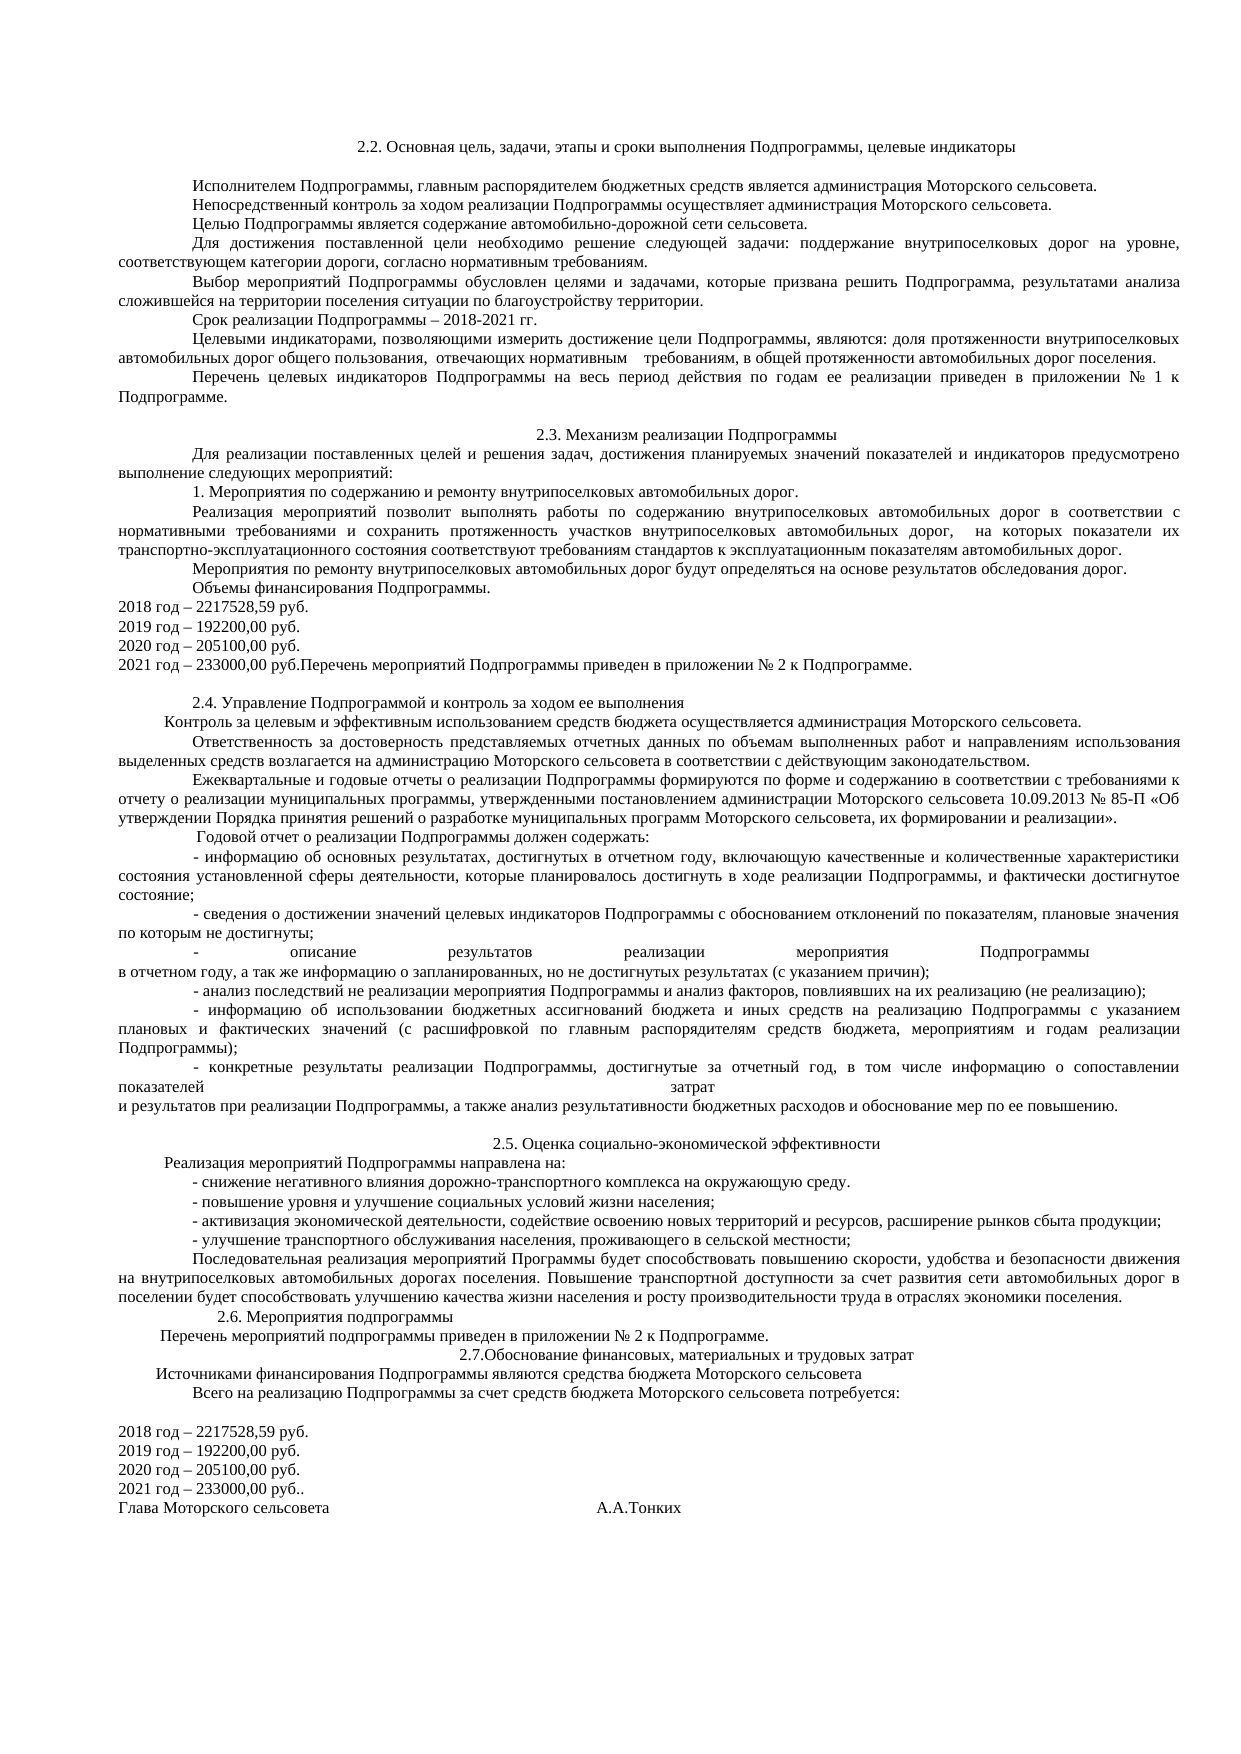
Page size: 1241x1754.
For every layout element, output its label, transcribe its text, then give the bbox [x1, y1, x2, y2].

text 2.2. Основная цель, задачи, этапы и сроки выполнения Подпрограммы, целевые индикаторы [118, 137, 1181, 156]
text Для достижения поставленной цели необходимо решение следующей задачи: поддержание внутрипоселковых дорог на уровне, соответствующем категории дороги, согласно нормативным требованиям. [118, 233, 1181, 271]
text Контроль за целевым и эффективным использованием средств бюджета осуществляется администрация Моторского сельсовета. [118, 712, 1181, 731]
text - анализ последствий не реализации мероприятия Подпрограммы и анализ факторов, повлиявших на их реализацию (не реализацию); [118, 981, 1181, 1000]
text Всего на реализацию Подпрограммы за счет средств бюджета Моторского сельсовета потребуется: [118, 1383, 1181, 1402]
text Выбор мероприятий Подпрограммы обусловлен целями и задачами, которые призвана решить Подпрограмма, результатами анализа сложившейся на территории поселения ситуации по благоустройству территории. [118, 271, 1181, 310]
text Реализация мероприятий позволит выполнять работы по содержанию внутрипоселковых автомобильных дорог в соответствии с нормативными требованиями и сохранить протяженность участков внутрипоселковых автомобильных дорог, на которых показатели их транспортно-эксплуатационного состояния соответствуют требованиям стандартов к эксплуатационным показателям автомобильных дорог. [118, 501, 1181, 559]
text - информацию об основных результатах, достигнутых в отчетном году, включающую качественные и количественные характеристики состояния установленной сферы деятельности, которые планировалось достигнуть в ходе реализации Подпрограммы, и фактически достигнутое состояние; [118, 846, 1181, 904]
text Целевыми индикаторами, позволяющими измерить достижение цели Подпрограммы, являются: доля протяженности внутрипоселковых автомобильных дорог общего пользования, отвечающих нормативным требованиям, в общей протяженности автомобильных дорог поселения. [118, 329, 1181, 367]
text - конкретные результаты реализации Подпрограммы, достигнутые за отчетный год, в том числе информацию о сопоставлении показателей затрат и результатов при реализации Подпрограммы, а также анализ результативности бюджетных расходов и обоснование мер по ее повышению. [118, 1057, 1181, 1115]
text 2018 год – 2217528,59 руб. [118, 1421, 1181, 1441]
text 2019 год – 192200,00 руб. [118, 1441, 1181, 1460]
text Реализация мероприятий Подпрограммы направлена на: [118, 1153, 1181, 1172]
text - повышение уровня и улучшение социальных условий жизни населения; [118, 1191, 1181, 1211]
text 2020 год – 205100,00 руб. [118, 1460, 1181, 1479]
text Перечень целевых индикаторов Подпрограммы на весь период действия по годам ее реализации приведен в приложении № 1 к Подпрограмме. [118, 367, 1181, 406]
text 2.7.Обоснование финансовых, материальных и трудовых затрат [118, 1345, 1181, 1364]
text Глава Моторского сельсовета А.А.Тонких [118, 1498, 1181, 1517]
text - описание результатов реализации мероприятия Подпрограммы в отчетном году, а так же информацию о запланированных, но не достигнутых результатах (с указанием причин); [118, 942, 1181, 981]
text Срок реализации Подпрограммы – 2018-2021 гг. [118, 310, 1181, 329]
text Для реализации поставленных целей и решения задач, достижения планируемых значений показателей и индикаторов предусмотрено выполнение следующих мероприятий: [118, 444, 1181, 482]
text Последовательная реализация мероприятий Программы будет способствовать повышению скорости, удобства и безопасности движения на внутрипоселковых автомобильных дорогах поселения. Повышение транспортной доступности за счет развития сети автомобильных дорог в поселении будет способствовать улучшению качества жизни населения и росту производительности труда в отраслях экономики поселения. [118, 1249, 1181, 1306]
text 2.4. Управление Подпрограммой и контроль за ходом ее выполнения [118, 693, 1181, 712]
text 2.5. Оценка социально-экономической эффективности [118, 1134, 1181, 1153]
text 1. Мероприятия по содержанию и ремонту внутрипоселковых автомобильных дорог. [118, 482, 1181, 501]
text 2020 год – 205100,00 руб. [118, 636, 1181, 655]
text 2.3. Механизм реализации Подпрограммы [118, 425, 1181, 444]
text 2021 год – 233000,00 руб.Перечень мероприятий Подпрограммы приведен в приложении № 2 к Подпрограмме. [118, 655, 1181, 674]
text - активизация экономической деятельности, содействие освоению новых территорий и ресурсов, расширение рынков сбыта продукции; [118, 1211, 1181, 1230]
text Целью Подпрограммы является содержание автомобильно-дорожной сети сельсовета. [118, 214, 1181, 233]
text 2019 год – 192200,00 руб. [118, 616, 1181, 636]
text Годовой отчет о реализации Подпрограммы должен содержать: [118, 827, 1181, 846]
text Ежеквартальные и годовые отчеты о реализации Подпрограммы формируются по форме и содержанию в соответствии с требованиями к отчету о реализации муниципальных программы, утвержденными постановлением администрации Моторского сельсовета 10.09.2013 № 85-П «Об утверждении Порядка принятия решений о разработке муниципальных программ Моторского сельсовета, их формировании и реализации». [118, 770, 1181, 827]
text - информацию об использовании бюджетных ассигнований бюджета и иных средств на реализацию Подпрограммы с указанием плановых и фактических значений (с расшифровкой по главным распорядителям средств бюджета, мероприятиям и годам реализации Подпрограммы); [118, 1000, 1181, 1057]
text Мероприятия по ремонту внутрипоселковых автомобильных дорог будут определяться на основе результатов обследования дорог. [118, 559, 1181, 578]
text Перечень мероприятий подпрограммы приведен в приложении № 2 к Подпрограмме. [118, 1326, 1181, 1345]
text Непосредственный контроль за ходом реализации Подпрограммы осуществляет администрация Моторского сельсовета. [118, 195, 1181, 214]
text Ответственность за достоверность представляемых отчетных данных по объемам выполненных работ и направлениям использования выделенных средств возлагается на администрацию Моторского сельсовета в соответствии с действующим законодательством. [118, 731, 1181, 770]
text 2021 год – 233000,00 руб.. [118, 1479, 1181, 1498]
text 2.6. Мероприятия подпрограммы [118, 1306, 1181, 1326]
text 2018 год – 2217528,59 руб. [118, 597, 1181, 616]
text Исполнителем Подпрограммы, главным распорядителем бюджетных средств является администрация Моторского сельсовета. [118, 176, 1181, 195]
text Объемы финансирования Подпрограммы. [118, 578, 1181, 597]
text - сведения о достижении значений целевых индикаторов Подпрограммы с обоснованием отклонений по показателям, плановые значения по которым не достигнуты; [118, 904, 1181, 942]
text - улучшение транспортного обслуживания населения, проживающего в сельской местности; [118, 1230, 1181, 1249]
text Источниками финансирования Подпрограммы являются средства бюджета Моторского сельсовета [118, 1364, 1181, 1383]
text - снижение негативного влияния дорожно-транспортного комплекса на окружающую среду. [118, 1172, 1181, 1191]
